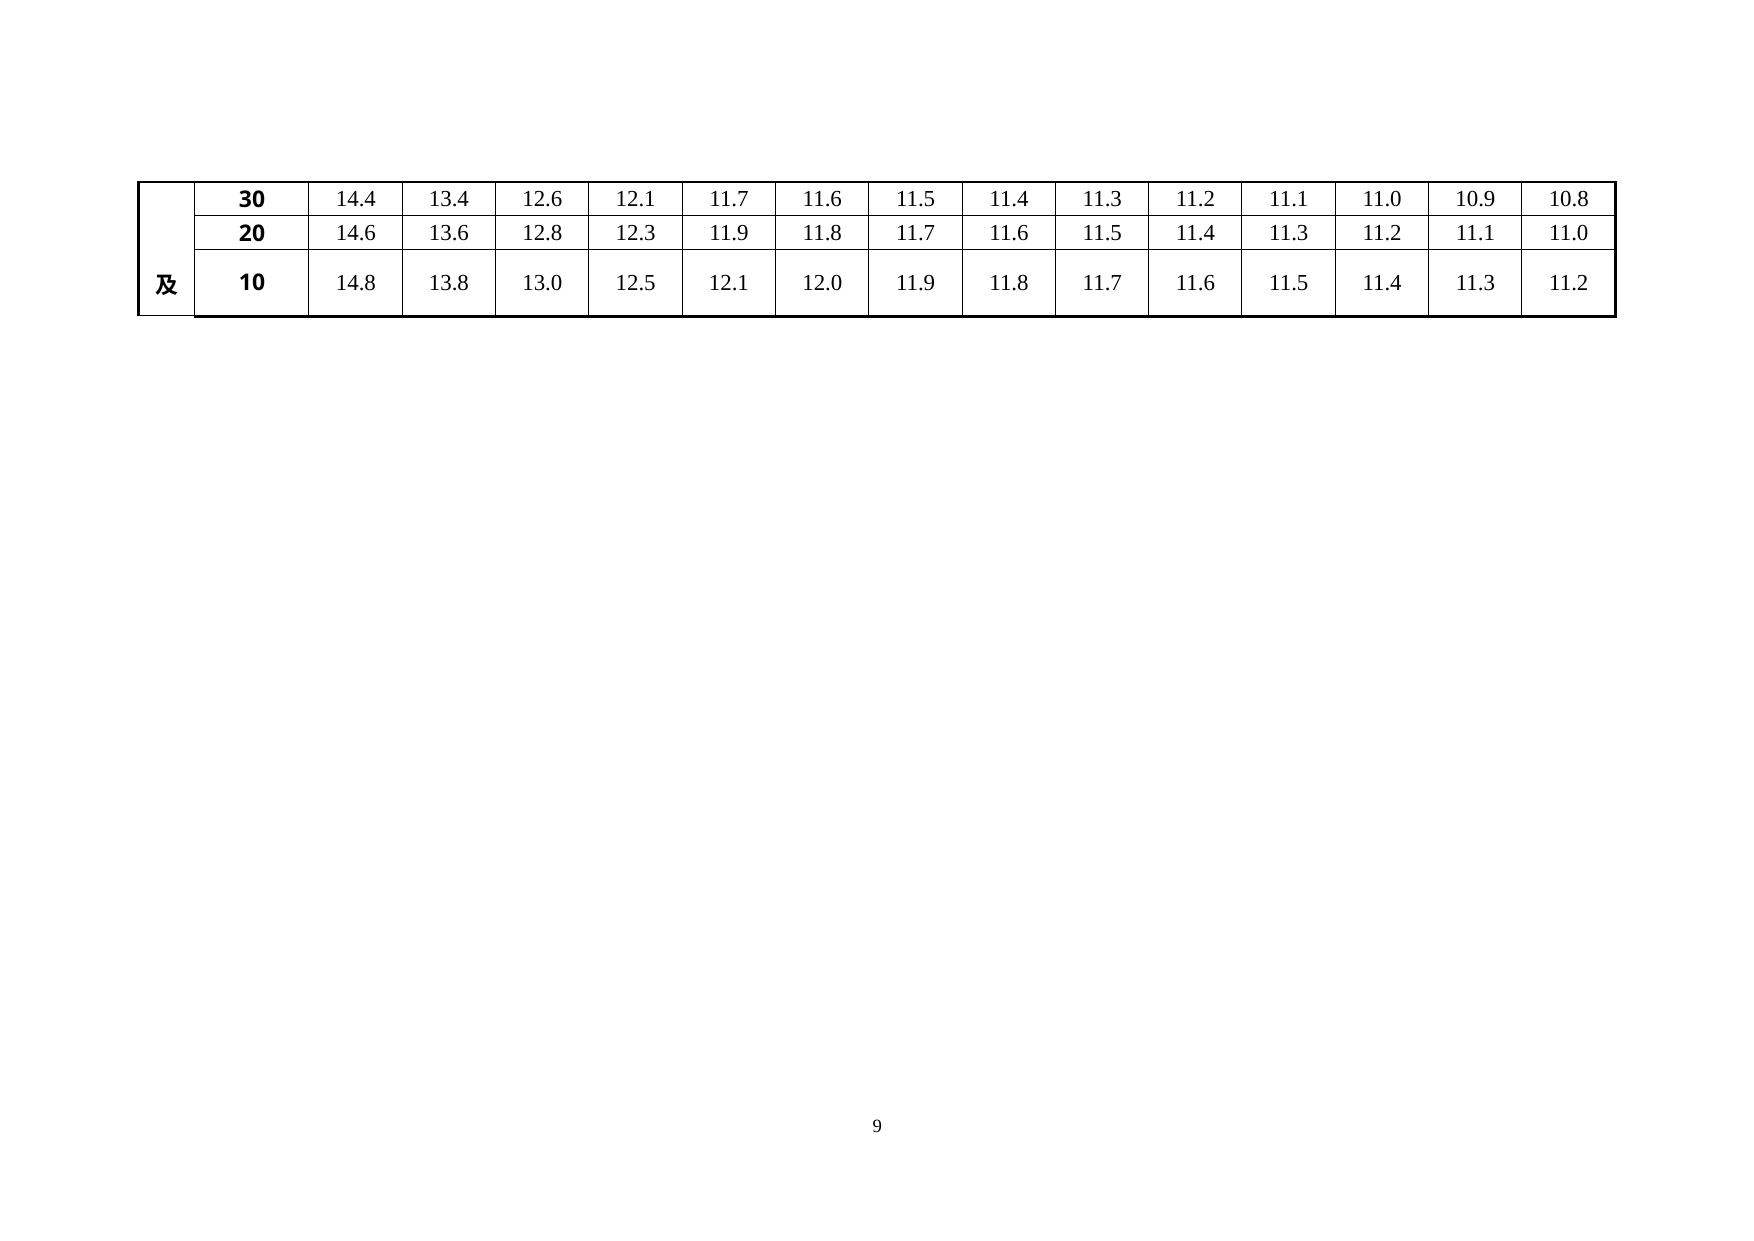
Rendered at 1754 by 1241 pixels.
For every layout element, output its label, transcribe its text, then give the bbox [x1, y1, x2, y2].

table_cell 11.6 [776, 183, 868, 215]
table_cell 11.6 [963, 216, 1055, 248]
table_cell 13.6 [403, 216, 495, 248]
table_cell 12.1 [589, 183, 682, 215]
table_cell 13.8 [403, 250, 495, 314]
table_cell 11.4 [963, 183, 1055, 215]
table_cell 10 [195, 250, 308, 314]
table_cell 30 [195, 183, 308, 215]
table_cell 11.2 [1336, 216, 1428, 248]
table_cell 11.3 [1429, 250, 1521, 314]
table_cell 11.6 [1149, 250, 1241, 314]
table_cell 12.0 [776, 250, 868, 314]
table_cell 10.8 [1522, 183, 1614, 215]
table_cell 12.5 [589, 250, 682, 314]
table_cell 11.3 [1056, 183, 1148, 215]
table_cell 11.0 [1522, 216, 1614, 248]
table_cell 20 [195, 216, 308, 248]
table_cell 11.5 [1242, 250, 1335, 314]
table_cell 11.1 [1429, 216, 1521, 248]
table_cell 11.7 [683, 183, 775, 215]
table_cell 11.9 [683, 216, 775, 248]
table_cell 11.0 [1336, 183, 1428, 215]
table_cell 13.0 [496, 250, 588, 314]
table_cell 11.8 [963, 250, 1055, 314]
table_cell 14.8 [309, 250, 402, 314]
table_cell 11.9 [869, 250, 962, 314]
table_cell 11.2 [1522, 250, 1614, 314]
table_cell 12.1 [683, 250, 775, 314]
table_cell 11.4 [1149, 216, 1241, 248]
table_cell 10.9 [1429, 183, 1521, 215]
table_cell 11.3 [1242, 216, 1335, 248]
table_cell 11.4 [1336, 250, 1428, 314]
table_cell 11.5 [869, 183, 962, 215]
table_cell 11.1 [1242, 183, 1335, 215]
table_cell 11.5 [1056, 216, 1148, 248]
table_cell 11.8 [776, 216, 868, 248]
table_cell 12.8 [496, 216, 588, 248]
table_cell 13.4 [403, 183, 495, 215]
table_cell 14.6 [309, 216, 402, 248]
table_cell 11.7 [1056, 250, 1148, 314]
table_cell 11.7 [869, 216, 962, 248]
table_cell 11.2 [1149, 183, 1241, 215]
table_cell 12.3 [589, 216, 682, 248]
table_cell 14.4 [309, 183, 402, 215]
table_cell 12.6 [496, 183, 588, 215]
